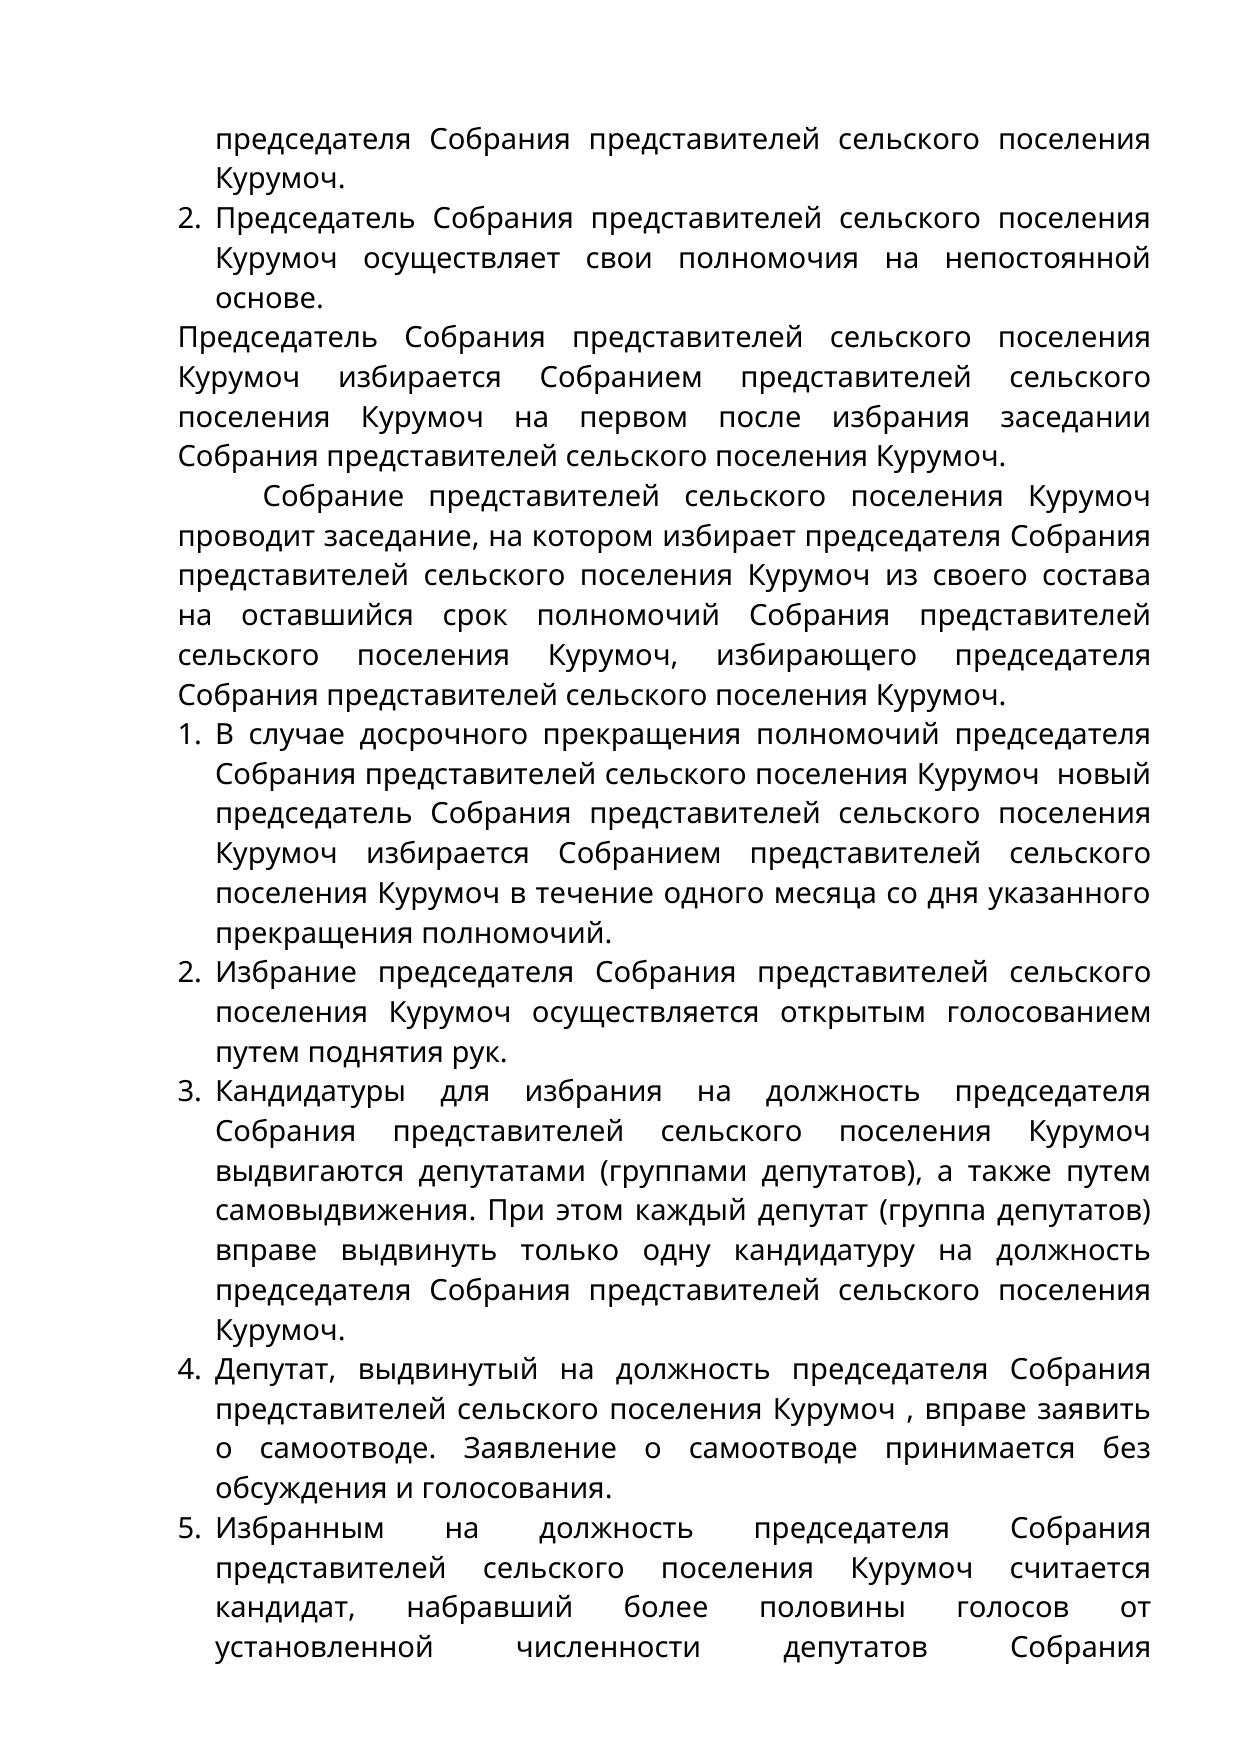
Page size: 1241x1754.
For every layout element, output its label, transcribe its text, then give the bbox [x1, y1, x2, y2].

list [177, 1507, 1152, 1666]
text Собрание представителей сельского поселения Курумоч проводит заседание, на котором избирает председателя Собрания представителей сельского поселения Курумоч из своего состава на оставшийся срок полномочий Собрания представителей сельского поселения Курумоч, избирающего председателя Собрания представителей сельского поселения Курумоч. [177, 475, 1152, 713]
text Председатель Собрания представителей сельского поселения Курумоч избирается Собранием представителей сельского поселения Курумоч на первом после избрания заседании Собрания представителей сельского поселения Курумоч. [177, 317, 1152, 475]
list Председатель Собрания представителей сельского поселения Курумоч осуществляет свои полномочия на непостоянной основе. [177, 197, 1152, 317]
list Кандидатуры для избрания на должность председателя Собрания представителей сельского поселения Курумоч выдвигаются депутатами (группами депутатов), а также путем самовыдвижения. При этом каждый депутат (группа депутатов) вправе выдвинуть только одну кандидатуру на должность председателя Собрания представителей сельского поселения Курумоч. [177, 1071, 1152, 1348]
list Депутат, выдвинутый на должность председателя Собрания представителей сельского поселения Курумоч , вправе заявить о самоотводе. Заявление о самоотводе принимается без обсуждения и голосования. [177, 1348, 1152, 1507]
list В случае досрочного прекращения полномочий председателя Собрания представителей сельского поселения Курумоч новый председатель Собрания представителей сельского поселения Курумоч избирается Собранием представителей сельского поселения Курумоч в течение одного месяца со дня указанного прекращения полномочий. [177, 713, 1152, 952]
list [177, 118, 1152, 197]
list Избрание председателя Собрания представителей сельского поселения Курумоч осуществляется открытым голосованием путем поднятия рук. [177, 952, 1152, 1071]
